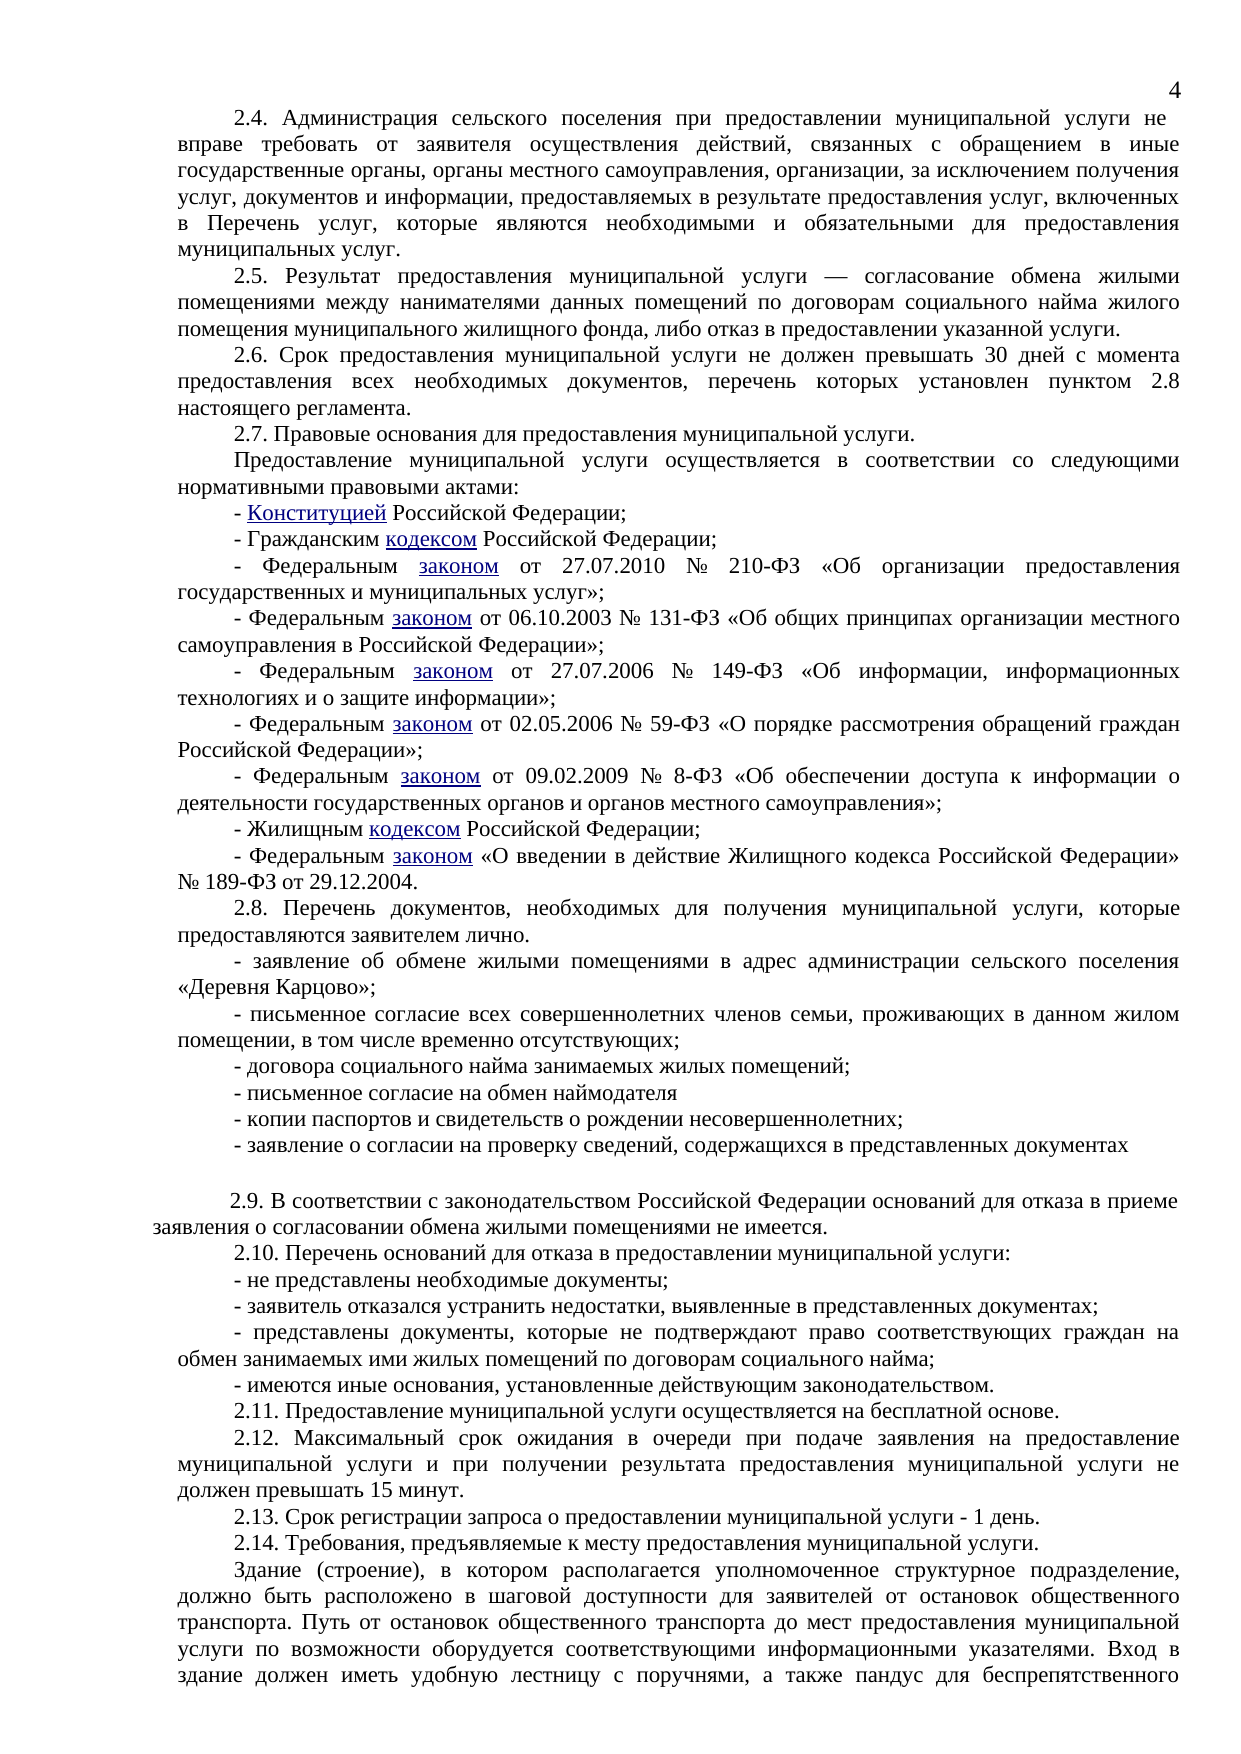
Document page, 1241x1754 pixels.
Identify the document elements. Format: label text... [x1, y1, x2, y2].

text 2.9. В соответствии с законодательством Российской Федерации оснований для отказа в приеме заявления о согласовании обмена жилыми помещениями не имеется. [152, 1187, 1181, 1239]
text - Федеральным законом от 02.05.2006 № 59-ФЗ «О порядке рассмотрения обращений граждан Российской Федерации»; [177, 710, 1181, 763]
text - Федеральным законом от 09.02.2009 № 8-ФЗ «Об обеспечении доступа к информации о деятельности государственных органов и органов местного самоуправления»; [177, 763, 1181, 815]
text - письменное согласие всех совершеннолетних членов семьи, проживающих в данном жилом помещении, в том числе временно отсутствующих; [177, 1000, 1181, 1052]
text - Федеральным законом от 06.10.2003 № 131-ФЗ «Об общих принципах организации местного самоуправления в Российской Федерации»; [177, 604, 1181, 657]
text - заявление об обмене жилыми помещениями в адрес администрации сельского поселения «Деревня Карцово»; [177, 947, 1181, 1000]
text - заявление о согласии на проверку сведений, содержащихся в представленных документах [177, 1132, 1181, 1158]
text - Федеральным законом от 27.07.2006 № 149-ФЗ «Об информации, информационных технологиях и о защите информации»; [177, 657, 1181, 710]
text - Гражданским кодексом Российской Федерации; [177, 525, 1181, 552]
text - Жилищным кодексом Российской Федерации; [177, 815, 1181, 842]
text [177, 1556, 1181, 1687]
text 2.5. Результат предоставления муниципальной услуги — согласование обмена жилыми помещениями между нанимателями данных помещений по договорам социального найма жилого помещения муниципального жилищного фонда, либо отказ в предоставлении указанной услуги. [177, 262, 1181, 341]
text - письменное согласие на обмен наймодателя [177, 1079, 1181, 1105]
text 2.7. Правовые основания для предоставления муниципальной услуги. [177, 420, 1181, 446]
text 2.13. Срок регистрации запроса о предоставлении муниципальной услуги - 1 день. [177, 1503, 1181, 1529]
text 2.10. Перечень оснований для отказа в предоставлении муниципальной услуги: [177, 1239, 1181, 1266]
text 2.11. Предоставление муниципальной услуги осуществляется на бесплатной основе. [177, 1397, 1181, 1424]
text 2.12. Максимальный срок ожидания в очереди при подаче заявления на предоставление муниципальной услуги и при получении результата предоставления муниципальной услуги не должен превышать 15 минут. [177, 1424, 1181, 1503]
text 2.8. Перечень документов, необходимых для получения муниципальной услуги, которые предоставляются заявителем лично. [177, 894, 1181, 947]
text Предоставление муниципальной услуги осуществляется в соответствии со следующими нормативными правовыми актами: [177, 446, 1181, 499]
text - договора социального найма занимаемых жилых помещений; [177, 1052, 1181, 1079]
text - Федеральным законом «О введении в действие Жилищного кодекса Российской Федерации» № 189-ФЗ от 29.12.2004. [177, 842, 1181, 894]
text - копии паспортов и свидетельств о рождении несовершеннолетних; [177, 1105, 1181, 1132]
text - представлены документы, которые не подтверждают право соответствующих граждан на обмен занимаемых ими жилых помещений по договорам социального найма; [177, 1318, 1181, 1371]
text 2.6. Срок предоставления муниципальной услуги не должен превышать 30 дней с момента предоставления всех необходимых документов, перечень которых установлен пунктом 2.8 настоящего регламента. [177, 341, 1181, 420]
text - Конституцией Российской Федерации; [177, 499, 1181, 525]
text 2.14. Требования, предъявляемые к месту предоставления муниципальной услуги. [177, 1529, 1181, 1556]
text - заявитель отказался устранить недостатки, выявленные в представленных документах; [177, 1292, 1181, 1318]
text 2.4. Администрация сельского поселения при предоставлении муниципальной услуги не вправе требовать от заявителя осуществления действий, связанных с обращением в иные государственные органы, органы местного самоуправления, организации, за исключением получения услуг, документов и информации, предоставляемых в результате предоставления услуг, включенных в Перечень услуг, которые являются необходимыми и обязательными для предоставления муниципальных услуг. [177, 104, 1181, 262]
text - не представлены необходимые документы; [177, 1266, 1181, 1292]
text - имеются иные основания, установленные действующим законодательством. [177, 1371, 1181, 1397]
text - Федеральным законом от 27.07.2010 № 210-ФЗ «Об организации предоставления государственных и муниципальных услуг»; [177, 552, 1181, 604]
